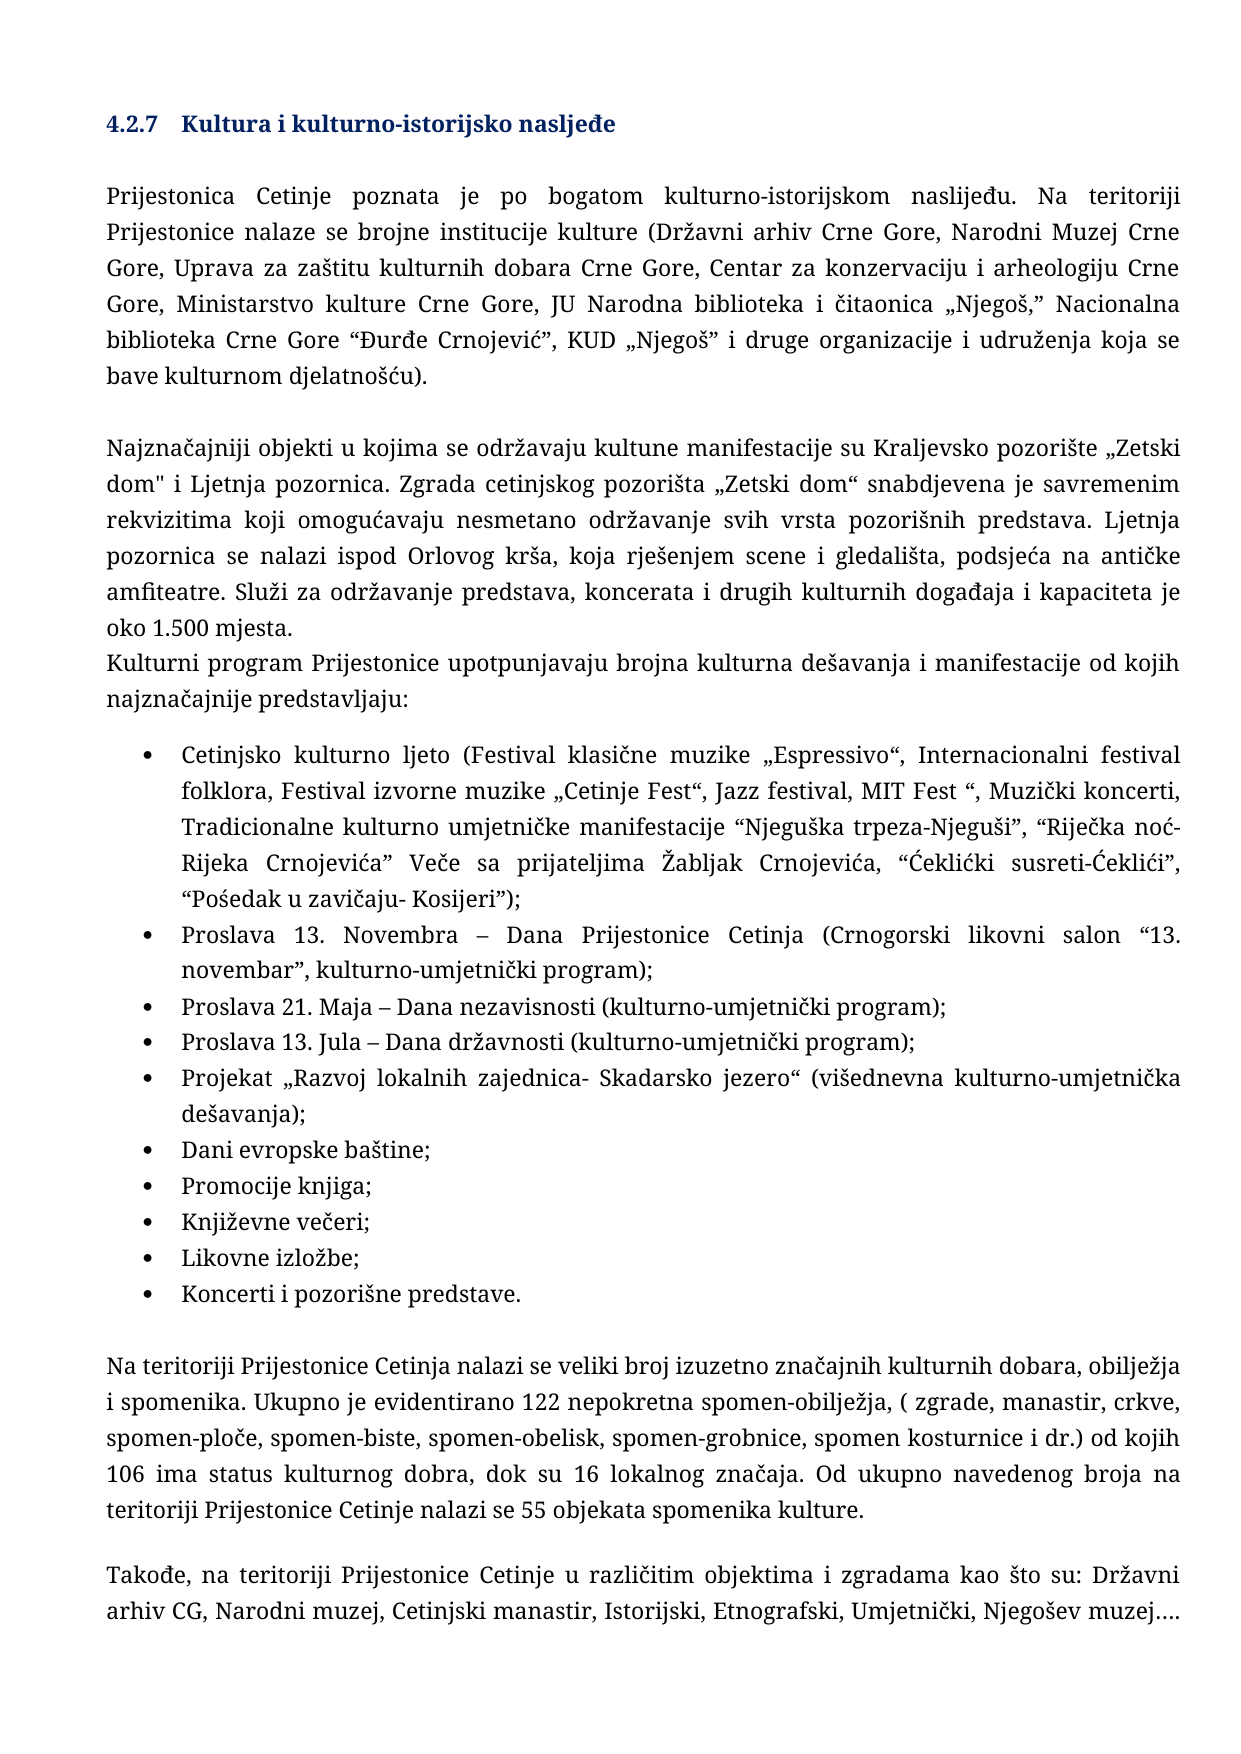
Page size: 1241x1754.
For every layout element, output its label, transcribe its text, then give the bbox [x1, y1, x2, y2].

text Najznačajniji objekti u kojima se održavaju kultune manifestacije su Kraljevsko pozorište „Zetski dom" i Ljetnja pozornica. Zgrada cetinjskog pozorišta „Zetski dom“ snabdjevena je savremenim rekvizitima koji omogućavaju nesmetano održavanje svih vrsta pozorišnih predstava. Ljetnja pozornica se nalazi ispod Orlovog krša, koja rješenjem scene i gledališta, podsjeća na antičke amfiteatre. Služi za održavanje predstava, koncerata i drugih kulturnih događaja i kapaciteta je oko 1.500 mjesta. [106, 432, 1182, 643]
list Koncerti i pozorišne predstave. [144, 1278, 1182, 1309]
list Dani evropske baštine; [144, 1134, 1182, 1165]
list Promocije knjiga; [144, 1170, 1182, 1201]
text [106, 1559, 1182, 1626]
text Prijestonica Cetinje poznata je po bogatom kulturno-istorijskom naslijeđu. Na teritoriji Prijestonice nalaze se brojne institucije kulture (Državni arhiv Crne Gore, Narodni Muzej Crne Gore, Uprava za zaštitu kulturnih dobara Crne Gore, Centar za konzervaciju i arheologiju Crne Gore, Ministarstvo kulture Crne Gore, JU Narodna biblioteka i čitaonica „Njegoš,” Nacionalna biblioteka Crne Gore “Đurđe Crnojević”, KUD „Njegoš” i druge organizacije i udruženja koja se bave kulturnom djelatnošću). [106, 180, 1182, 391]
subtitle Kultura i kulturno-istorijsko nasljeđe [106, 108, 1182, 139]
text Kulturni program Prijestonice upotpunjavaju brojna kulturna dešavanja i manifestacije od kojih najznačajnije predstavljaju: [106, 647, 1182, 714]
list Projekat „Razvoj lokalnih zajednica- Skadarsko jezero“ (višednevna kulturno-umjetnička dešavanja); [144, 1062, 1182, 1129]
list Književne večeri; [144, 1206, 1182, 1237]
list Proslava 13. Jula – Dana državnosti (kulturno-umjetnički program); [144, 1026, 1182, 1058]
list Likovne izložbe; [144, 1242, 1182, 1273]
list Cetinjsko kulturno ljeto (Festival klasične muzike „Espressivo“, Internacionalni festival folklora, Festival izvorne muzike „Cetinje Fest“, Jazz festival, MIT Fest “, Muzički koncerti, Tradicionalne kulturno umjetničke manifestacije “Njeguška trpeza-Njeguši”, “Riječka noć-Rijeka Crnojevića” Veče sa prijateljima Žabljak Crnojevića, “Ćeklićki susreti-Ćeklići”, “Pośedak u zavičaju- Kosijeri”); [144, 739, 1182, 914]
list Proslava 21. Maja – Dana nezavisnosti (kulturno-umjetnički program); [144, 990, 1182, 1022]
text Na teritoriji Prijestonice Cetinja nalazi se veliki broj izuzetno značajnih kulturnih dobara, obilježja i spomenika. Ukupno je evidentirano 122 nepokretna spomen-obilježja, ( zgrade, manastir, crkve, spomen-ploče, spomen-biste, spomen-obelisk, spomen-grobnice, spomen kosturnice i dr.) od kojih 106 ima status kulturnog dobra, dok su 16 lokalnog značaja. Od ukupno navedenog broja na teritoriji Prijestonice Cetinje nalazi se 55 objekata spomenika kulture. [106, 1350, 1182, 1525]
list Proslava 13. Novembra – Dana Prijestonice Cetinja (Crnogorski likovni salon “13. novembar”, kulturno-umjetnički program); [144, 918, 1182, 986]
